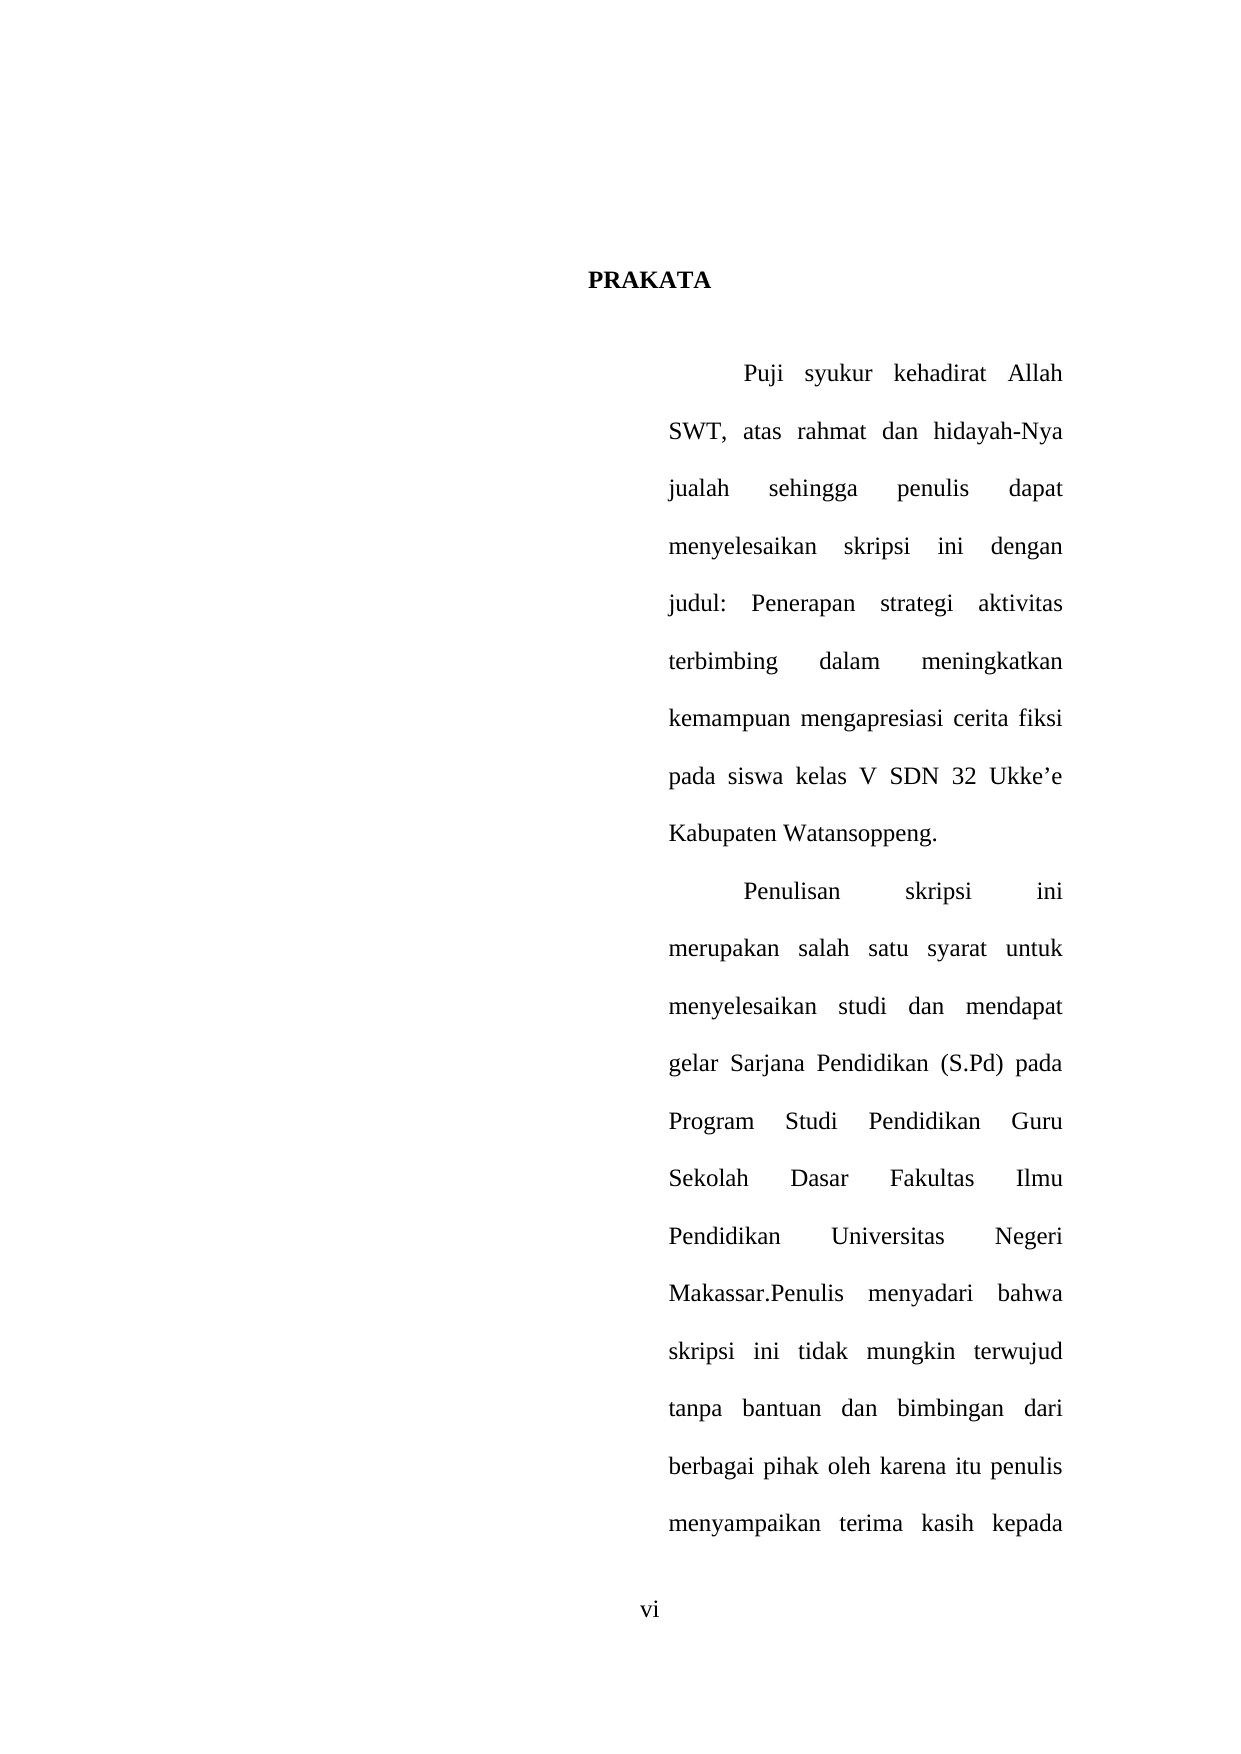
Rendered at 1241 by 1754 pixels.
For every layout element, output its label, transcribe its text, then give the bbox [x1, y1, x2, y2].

text Puji syukur kehadirat Allah SWT, atas rahmat dan hidayah-Nya jualah sehingga penulis dapat menyelesaikan skripsi ini dengan judul: Penerapan strategi aktivitas terbimbing dalam meningkatkan kemampuan mengapresiasi cerita fiksi pada siswa kelas V SDN 32 Ukke’e Kabupaten Watansoppeng. [668, 358, 1063, 847]
text PRAKATA [236, 265, 1063, 294]
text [668, 876, 1063, 1537]
